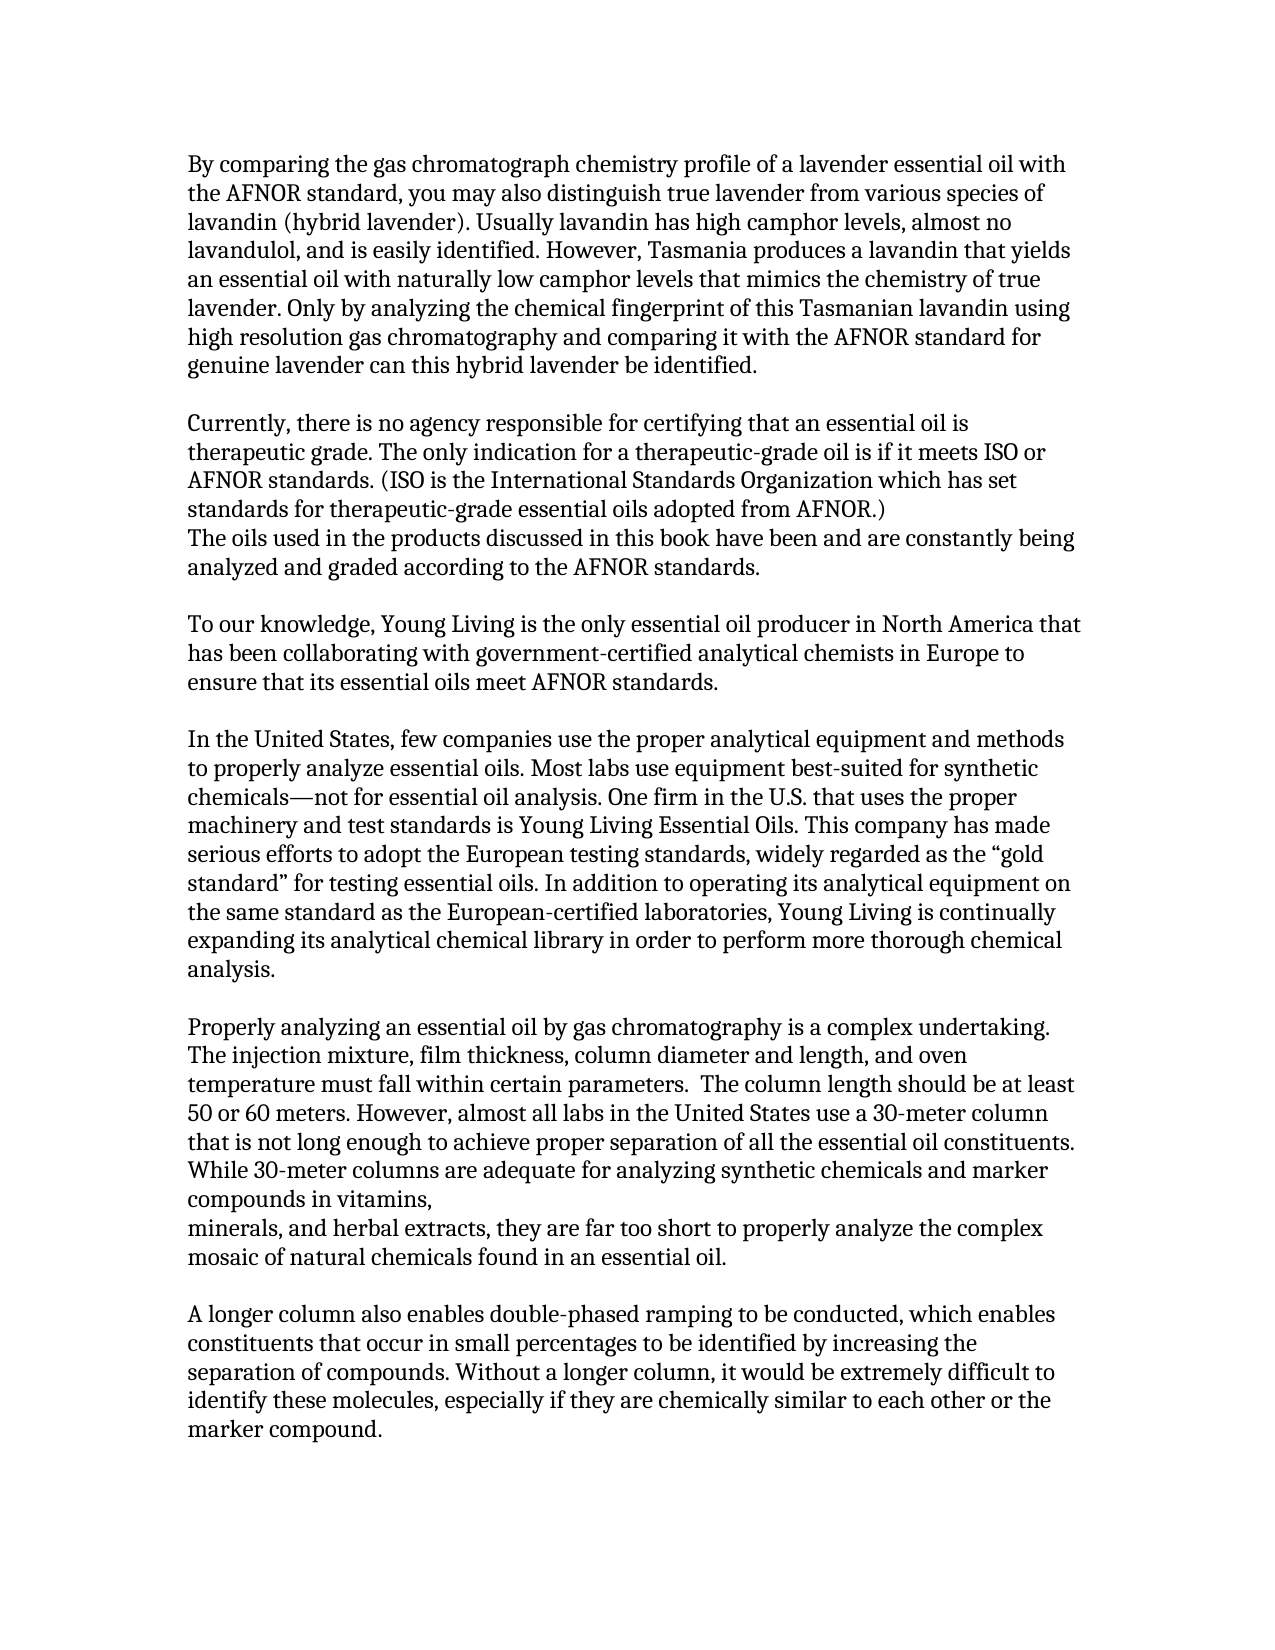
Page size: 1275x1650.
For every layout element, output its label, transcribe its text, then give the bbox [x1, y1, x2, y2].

text The oils used in the products discussed in this book have been and are constantly being analyzed and graded according to the AFNOR standards. [187, 524, 1087, 581]
text To our knowledge, Young Living is the only essential oil producer in North America that has been collaborating with government-certified analytical chemists in Europe to ensure that its essential oils meet AFNOR standards. [187, 610, 1087, 696]
text Currently, there is no agency responsible for certifying that an essential oil is therapeutic grade. The only indication for a therapeutic-grade oil is if it meets ISO or AFNOR standards. (ISO is the International Standards Organization which has set standards for therapeutic-grade essential oils adopted from AFNOR.) [187, 409, 1087, 524]
text Properly analyzing an essential oil by gas chromatography is a complex undertaking. The injection mixture, film thickness, column diameter and length, and oven temperature must fall within certain parameters. The column length should be at least 50 or 60 meters. However, almost all labs in the United States use a 30-meter column that is not long enough to achieve proper separation of all the essential oil constituents. While 30-meter columns are adequate for analyzing synthetic chemicals and marker compounds in vitamins, [187, 1012, 1087, 1214]
text minerals, and herbal extracts, they are far too short to properly analyze the complex mosaic of natural chemicals found in an essential oil. [187, 1214, 1087, 1271]
text A longer column also enables double-phased ramping to be conducted, which enables constituents that occur in small percentages to be identified by increasing the separation of compounds. Without a longer column, it would be extremely difficult to identify these molecules, especially if they are chemically similar to each other or the marker compound. [187, 1300, 1087, 1444]
text In the United States, few companies use the proper analytical equipment and methods to properly analyze essential oils. Most labs use equipment best-suited for synthetic chemicals—not for essential oil analysis. One firm in the U.S. that uses the proper machinery and test standards is Young Living Essential Oils. This company has made serious efforts to adopt the European testing standards, widely regarded as the “gold standard” for testing essential oils. In addition to operating its analytical equipment on the same standard as the European-certified laboratories, Young Living is continually expanding its analytical chemical library in order to perform more thorough chemical analysis. [187, 725, 1087, 984]
text By comparing the gas chromatograph chemistry profile of a lavender essential oil with the AFNOR standard, you may also distinguish true lavender from various species of lavandin (hybrid lavender). Usually lavandin has high camphor levels, almost no lavandulol, and is easily identified. However, Tasmania produces a lavandin that yields an essential oil with naturally low camphor levels that mimics the chemistry of true lavender. Only by analyzing the chemical fingerprint of this Tasmanian lavandin using high resolution gas chromatography and comparing it with the AFNOR standard for genuine lavender can this hybrid lavender be identified. [187, 150, 1087, 380]
